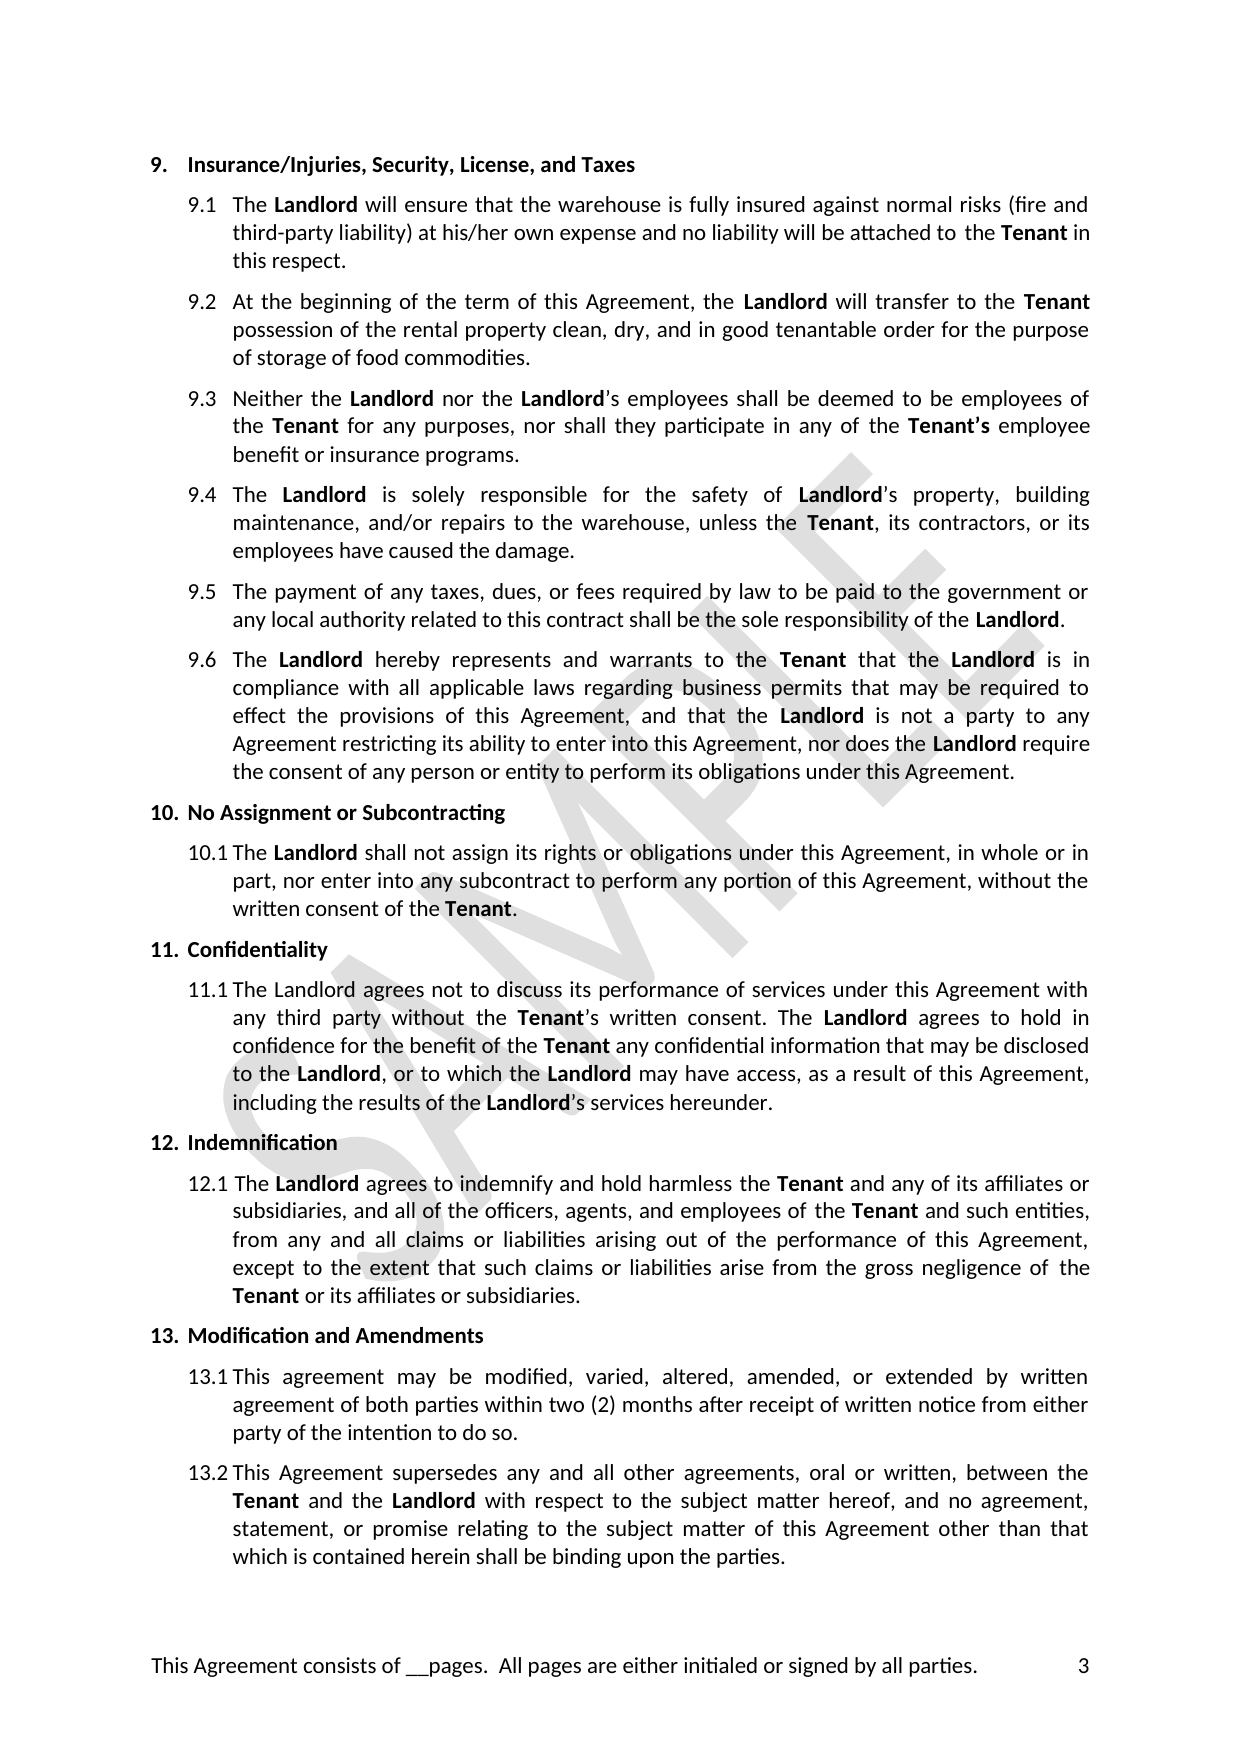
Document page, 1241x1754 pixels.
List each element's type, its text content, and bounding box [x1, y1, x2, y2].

list Neither the Landlord nor the Landlord’s employees shall be deemed to be employees of the Tenant for any purposes, nor shall they participate in any of the Tenant’s employee benefit or insurance programs. [187, 384, 1090, 468]
list The Landlord is solely responsible for the safety of Landlord’s property, building maintenance, and/or repairs to the warehouse, unless the Tenant, its contractors, or its employees have caused the damage. [187, 480, 1090, 564]
list The Landlord agrees not to discuss its performance of services under this Agreement with any third party without the Tenant’s written consent. The Landlord agrees to hold in confidence for the benefit of the Tenant any confidential information that may be disclosed to the Landlord, or to which the Landlord may have access, as a result of this Agreement, including the results of the Landlord’s services hereunder. [187, 976, 1090, 1116]
list Indemnification [150, 1128, 1090, 1156]
text 12.1 The Landlord agrees to indemnify and hold harmless the Tenant and any of its affiliates or subsidiaries, and all of the officers, agents, and employees of the Tenant and such entities, from any and all claims or liabilities arising out of the performance of this Agreement, except to the extent that such claims or liabilities arise from the gross negligence of the Tenant or its affiliates or subsidiaries. [187, 1169, 1090, 1309]
list Modification and Amendments [150, 1321, 1090, 1349]
list Insurance/Injuries, Security, License, and Taxes [150, 150, 1090, 178]
list This agreement may be modified, varied, altered, amended, or extended by written agreement of both parties within two (2) months after receipt of written notice from either party of the intention to do so. [187, 1362, 1090, 1446]
list The Landlord will ensure that the warehouse is fully insured against normal risks (fire and third-party liability) at his/her own expense and no liability will be attached to the Tenant in this respect. [187, 191, 1090, 274]
list The Landlord hereby represents and warrants to the Tenant that the Landlord is in compliance with all applicable laws regarding business permits that may be required to effect the provisions of this Agreement, and that the Landlord is not a party to any Agreement restricting its ability to enter into this Agreement, nor does the Landlord require the consent of any person or entity to perform its obligations under this Agreement. [187, 645, 1090, 785]
list The Landlord shall not assign its rights or obligations under this Agreement, in whole or in part, nor enter into any subcontract to perform any portion of this Agreement, without the written consent of the Tenant. [187, 838, 1090, 922]
list No Assignment or Subcontracting [150, 798, 1090, 826]
list At the beginning of the term of this Agreement, the Landlord will transfer to the Tenant possession of the rental property clean, dry, and in good tenantable order for the purpose of storage of food commodities. [187, 287, 1090, 371]
list This Agreement supersedes any and all other agreements, oral or written, between the Tenant and the Landlord with respect to the subject matter hereof, and no agreement, statement, or promise relating to the subject matter of this Agreement other than that which is contained herein shall be binding upon the parties. [187, 1458, 1090, 1570]
list The payment of any taxes, dues, or fees required by law to be paid to the government or any local authority related to this contract shall be the sole responsibility of the Landlord. [187, 577, 1090, 633]
list Confidentiality [150, 935, 1090, 963]
